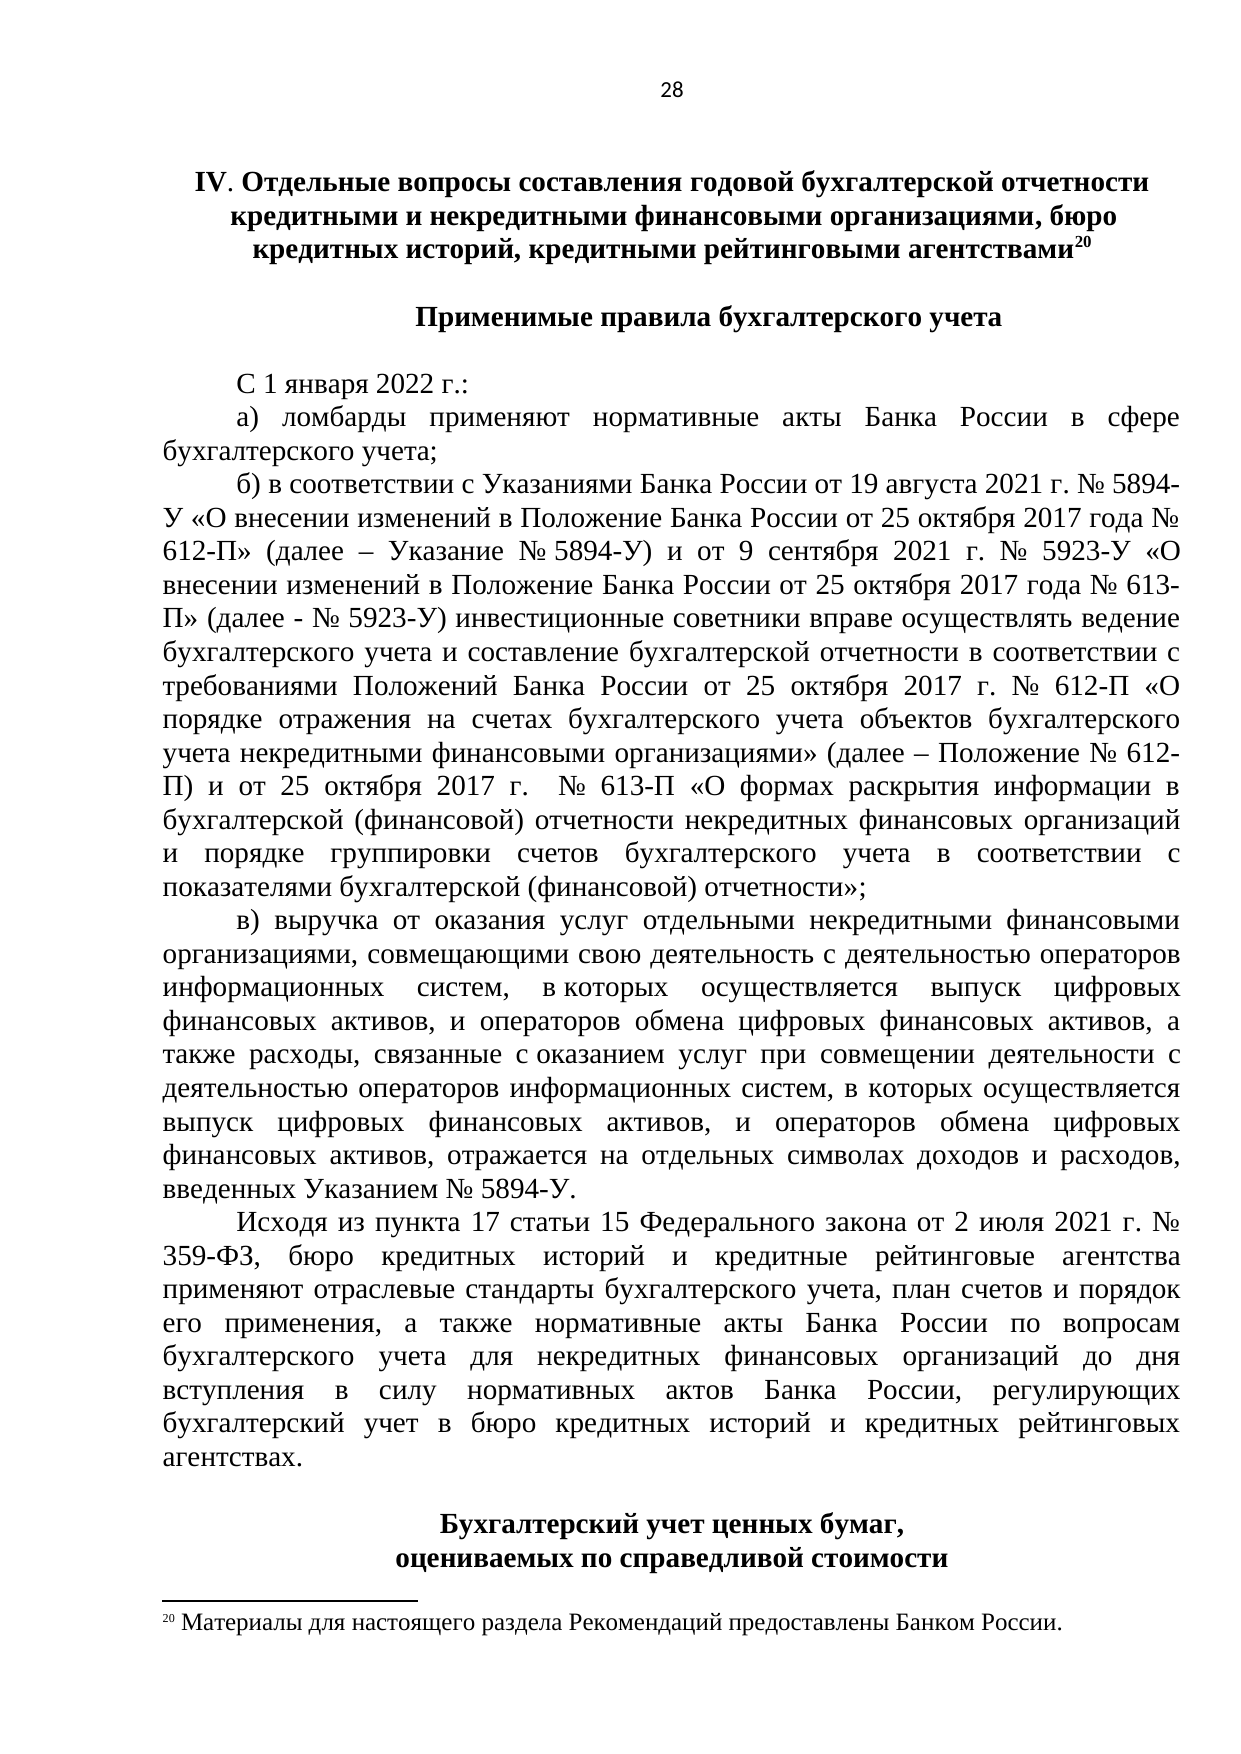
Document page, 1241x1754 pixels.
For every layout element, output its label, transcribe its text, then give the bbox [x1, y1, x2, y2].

text IV. Отдельные вопросы составления годовой бухгалтерской отчетности [162, 164, 1181, 198]
text оцениваемых по справедливой стоимости [162, 1540, 1181, 1573]
text Исходя из пункта 17 статьи 15 Федерального закона от 2 июля 2021 г. № 359-ФЗ, бюро кредитных историй и кредитные рейтинговые агентства применяют отраслевые стандарты бухгалтерского учета, план счетов и порядок его применения, а также нормативные акты Банка России по вопросам бухгалтерского учета для некредитных финансовых организаций до дня вступления в силу нормативных актов Банка России, регулирующих бухгалтерский учет в бюро кредитных историй и кредитных рейтинговых агентствах. [162, 1204, 1181, 1473]
text а) ломбарды применяют нормативные акты Банка России в сфере бухгалтерского учета; [162, 399, 1181, 466]
text Бухгалтерский учет ценных бумаг, [162, 1506, 1181, 1540]
text С 1 января 2022 г.: [162, 366, 1181, 399]
text кредитными и некредитными финансовыми организациями, бюро кредитных историй, кредитными рейтинговыми агентствами [162, 198, 1181, 265]
text б) в соответствии с Указаниями Банка России от 19 августа 2021 г. № 5894-У «О внесении изменений в Положение Банка России от 25 октября 2017 года № 612-П» (далее – Указание № 5894-У) и от 9 сентября 2021 г. № 5923-У «О внесении изменений в Положение Банка России от 25 октября 2017 года № 613-П» (далее - № 5923-У) инвестиционные советники вправе осуществлять ведение бухгалтерского учета и составление бухгалтерской отчетности в соответствии с требованиями Положений Банка России от 25 октября 2017 г. № 612-П «О порядке отражения на счетах бухгалтерского учета объектов бухгалтерского учета некредитными финансовыми организациями» (далее – Положение № 612-П) и от 25 октября 2017 г. № 613-П «О формах раскрытия информации в бухгалтерской (финансовой) отчетности некредитных финансовых организаций и порядке группировки счетов бухгалтерского учета в соответствии с показателями бухгалтерской (финансовой) отчетности»; [162, 466, 1181, 902]
text в) выручка от оказания услуг отдельными некредитными финансовыми организациями, совмещающими свою деятельность с деятельностью операторов информационных систем, в которых осуществляется выпуск цифровых финансовых активов, и операторов обмена цифровых финансовых активов, а также расходы, связанные с оказанием услуг при совмещении деятельности с деятельностью операторов информационных систем, в которых осуществляется выпуск цифровых финансовых активов, и операторов обмена цифровых финансовых активов, отражается на отдельных символах доходов и расходов, введенных Указанием № 5894-У. [162, 902, 1181, 1204]
text Применимые правила бухгалтерского учета [162, 299, 1181, 332]
